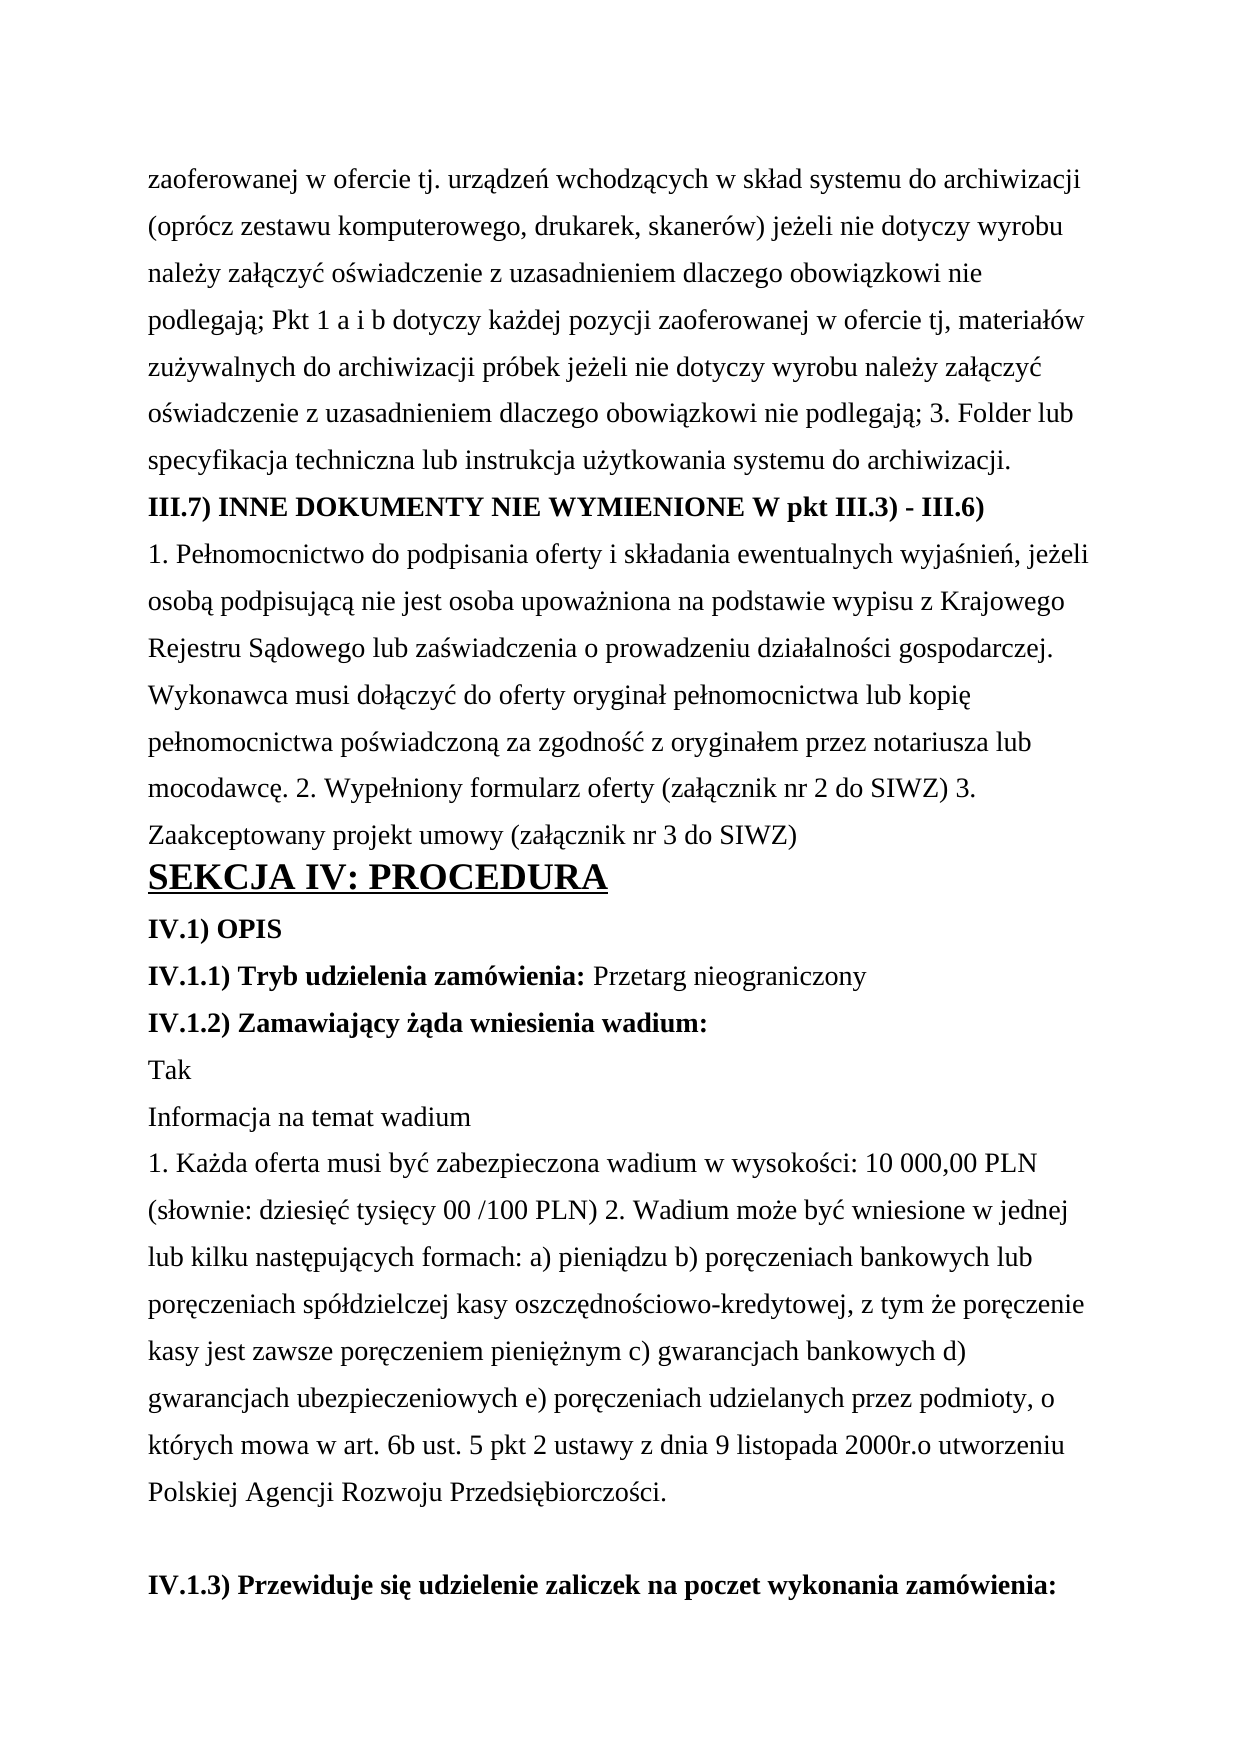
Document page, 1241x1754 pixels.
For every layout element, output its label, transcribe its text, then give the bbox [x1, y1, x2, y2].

text IV.1) OPIS IV.1.1) Tryb udzielenia zamówienia: Przetarg nieograniczony IV.1.2) Zamawiający żąda wniesienia wadium: [148, 898, 1093, 1038]
text SEKCJA IV: PROCEDURA [148, 851, 1093, 898]
text IV.1.3) Przewiduje się udzielenie zaliczek na poczet wykonania zamówienia: [148, 1507, 1093, 1601]
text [148, 148, 1093, 476]
text III.7) INNE DOKUMENTY NIE WYMIENIONE W pkt III.3) - III.6) [148, 476, 1093, 523]
text 1. Pełnomocnictwo do podpisania oferty i składania ewentualnych wyjaśnień, jeżeli osobą podpisującą nie jest osoba upoważniona na podstawie wypisu z Krajowego Rejestru Sądowego lub zaświadczenia o prowadzeniu działalności gospodarczej. Wykonawca musi dołączyć do oferty oryginał pełnomocnictwa lub kopię pełnomocnictwa poświadczoną za zgodność z oryginałem przez notariusza lub mocodawcę. 2. Wypełniony formularz oferty (załącznik nr 2 do SIWZ) 3. Zaakceptowany projekt umowy (załącznik nr 3 do SIWZ) [148, 523, 1093, 851]
text Tak Informacja na temat wadium 1. Każda oferta musi być zabezpieczona wadium w wysokości: 10 000,00 PLN (słownie: dziesięć tysięcy 00 /100 PLN) 2. Wadium może być wniesione w jednej lub kilku następujących formach: a) pieniądzu b) poręczeniach bankowych lub poręczeniach spółdzielczej kasy oszczędnościowo-kredytowej, z tym że poręczenie kasy jest zawsze poręczeniem pieniężnym c) gwarancjach bankowych d) gwarancjach ubezpieczeniowych e) poręczeniach udzielanych przez podmioty, o których mowa w art. 6b ust. 5 pkt 2 ustawy z dnia 9 listopada 2000r.o utworzeniu Polskiej Agencji Rozwoju Przedsiębiorczości. [148, 1038, 1093, 1507]
